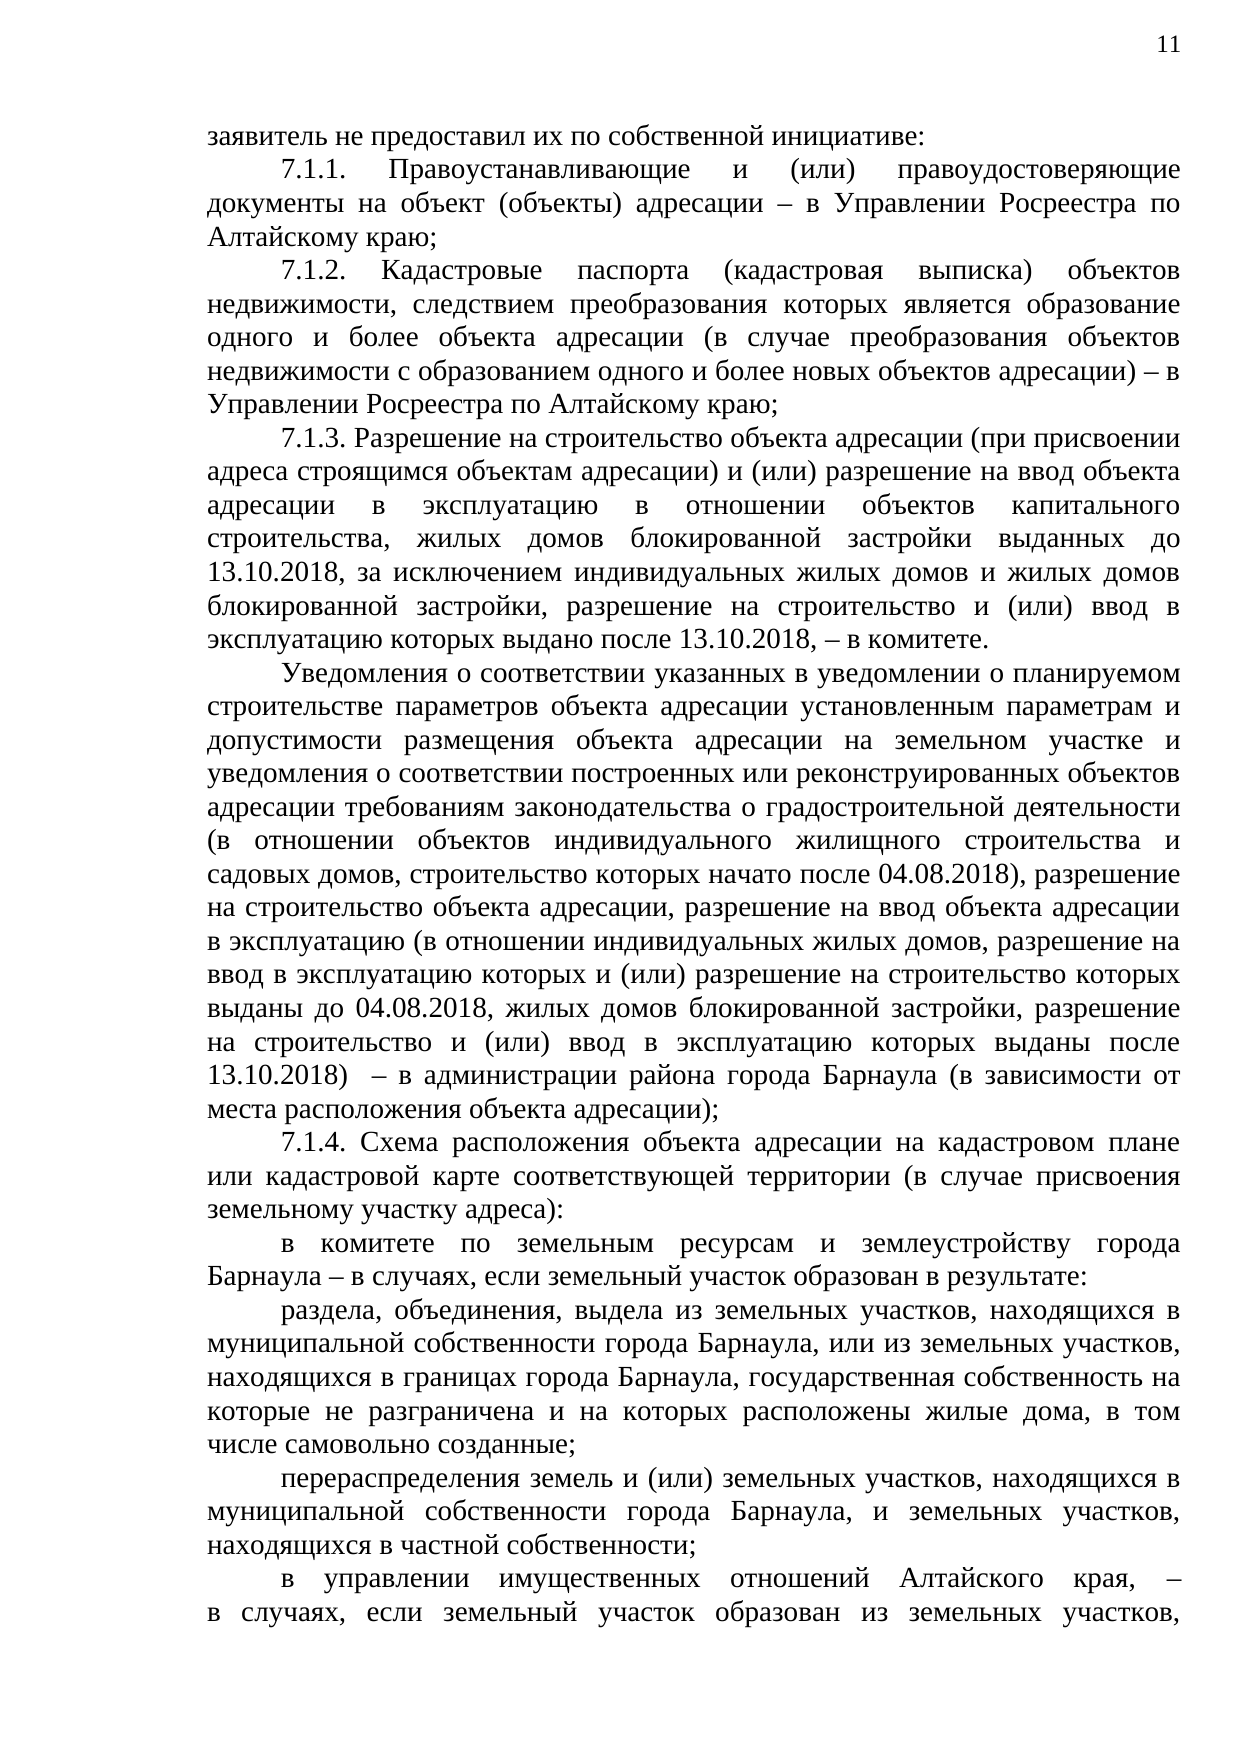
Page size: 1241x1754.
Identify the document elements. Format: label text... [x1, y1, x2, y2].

text в комитете по земельным ресурсам и землеустройству города Барнаула – в случаях, если земельный участок образован в результате: [207, 1225, 1181, 1292]
text 7.1.3. Разрешение на строительство объекта адресации (при присвоении адреса строящимся объектам адресации) и (или) разрешение на ввод объекта адресации в эксплуатацию в отношении объектов капитального строительства, жилых домов блокированной застройки выданных до 13.10.2018, за исключением индивидуальных жилых домов и жилых домов блокированной застройки, разрешение на строительство и (или) ввод в эксплуатацию которых выдано после 13.10.2018, – в комитете. [207, 420, 1181, 655]
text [207, 118, 1181, 152]
text 7.1.1. Правоустанавливающие и (или) правоудостоверяющие документы на объект (объекты) адресации – в Управлении Росреестра по Алтайскому краю; [207, 152, 1181, 252]
text 7.1.4. Схема расположения объекта адресации на кадастровом плане или кадастровой карте соответствующей территории (в случае присвоения земельному участку адреса): [207, 1124, 1181, 1225]
text перераспределения земель и (или) земельных участков, находящихся в муниципальной собственности города Барнаула, и земельных участков, находящихся в частной собственности; [207, 1460, 1181, 1560]
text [207, 1560, 1181, 1627]
text Уведомления о соответствии указанных в уведомлении о планируемом строительстве параметров объекта адресации установленным параметрам и допустимости размещения объекта адресации на земельном участке и уведомления о соответствии построенных или реконструированных объектов адресации требованиям законодательства о градостроительной деятельности (в отношении объектов индивидуального жилищного строительства и садовых домов, строительство которых начато после 04.08.2018), разрешение на строительство объекта адресации, разрешение на ввод объекта адресации в эксплуатацию (в отношении индивидуальных жилых домов, разрешение на ввод в эксплуатацию которых и (или) разрешение на строительство которых выданы до 04.08.2018, жилых домов блокированной застройки, разрешение на строительство и (или) ввод в эксплуатацию которых выданы после 13.10.2018) – в администрации района города Барнаула (в зависимости от места расположения объекта адресации); [207, 655, 1181, 1124]
text 7.1.2. Кадастровые паспорта (кадастровая выписка) объектов недвижимости, следствием преобразования которых является образование одного и более объекта адресации (в случае преобразования объектов недвижимости с образованием одного и более новых объектов адресации) – в Управлении Росреестра по Алтайскому краю; [207, 252, 1181, 420]
text раздела, объединения, выдела из земельных участков, находящихся в муниципальной собственности города Барнаула, или из земельных участков, находящихся в границах города Барнаула, государственная собственность на которые не разграничена и на которых расположены жилые дома, в том числе самовольно созданные; [207, 1292, 1181, 1460]
